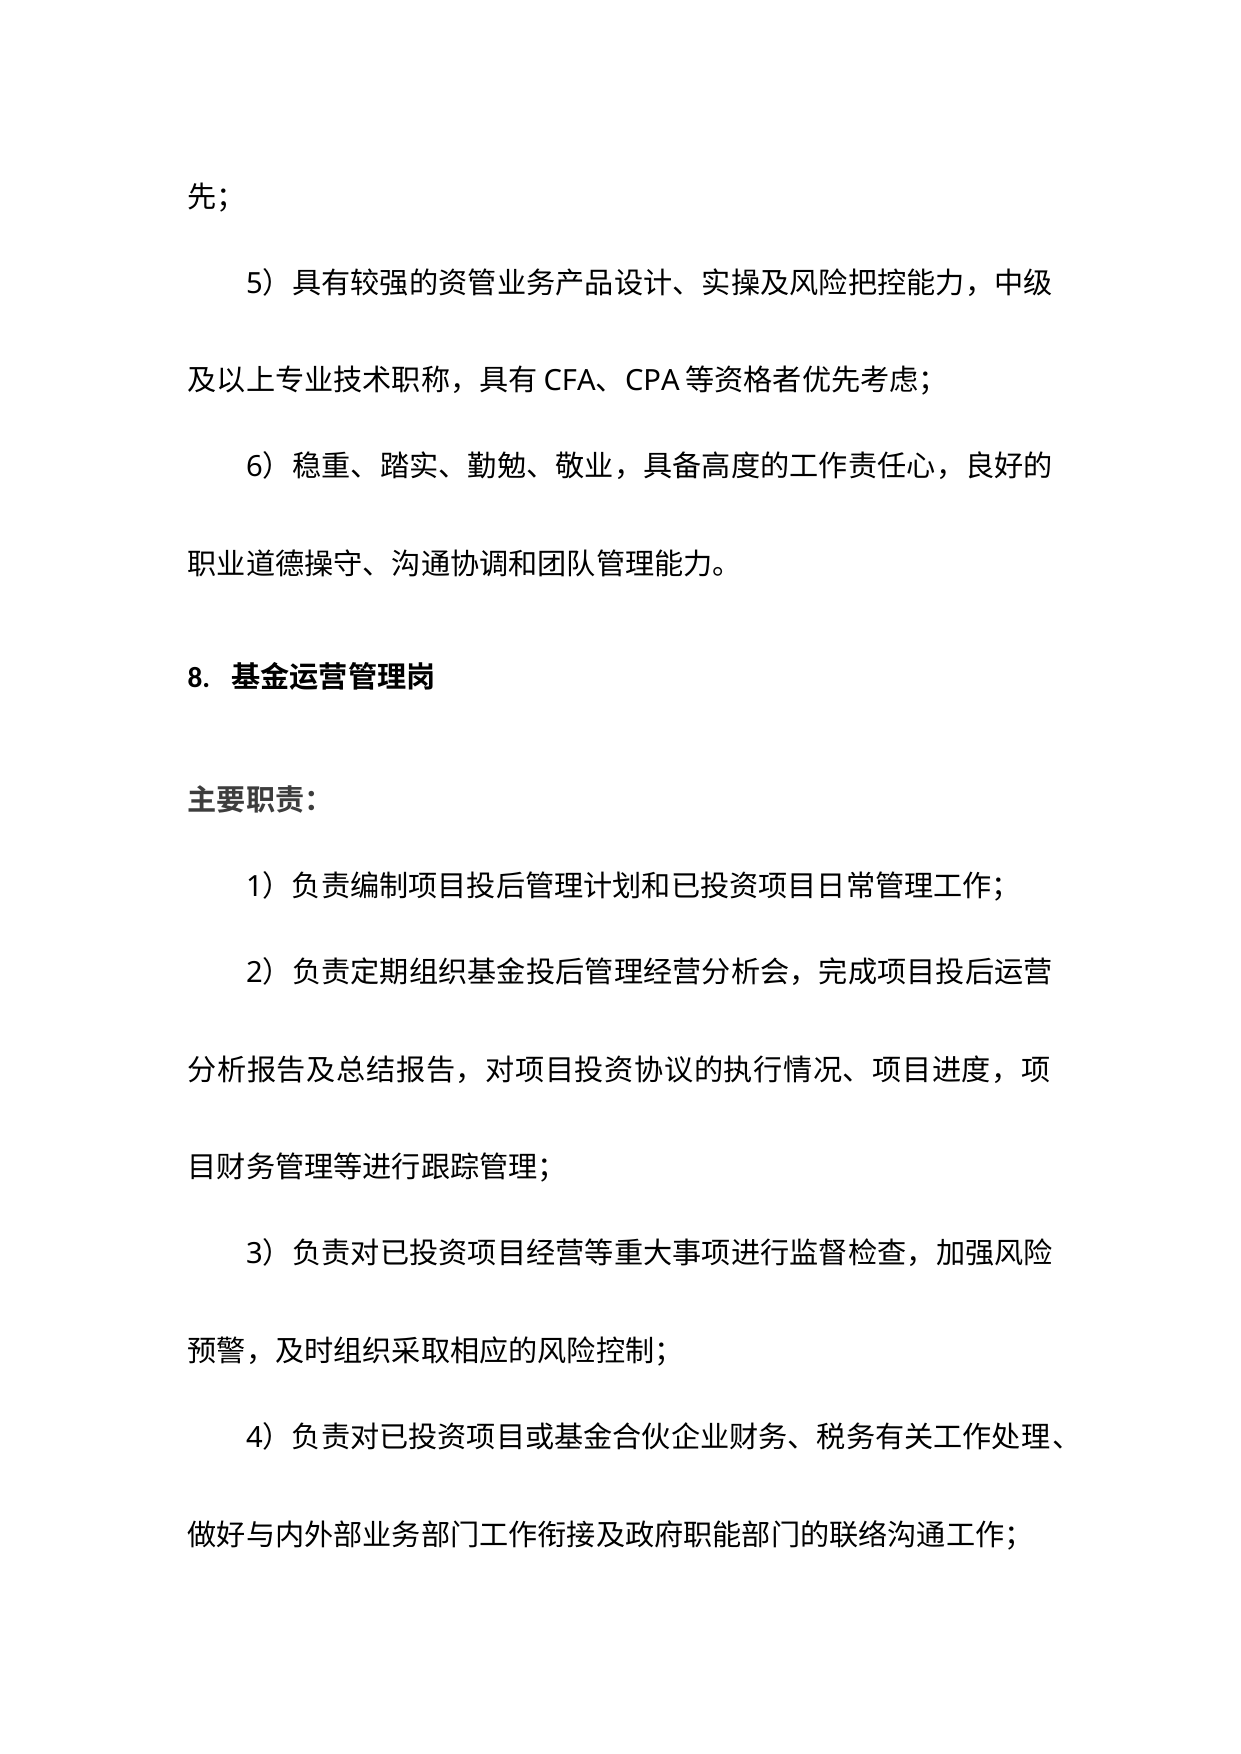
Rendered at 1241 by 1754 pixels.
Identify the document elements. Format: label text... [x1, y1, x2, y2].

text 主要职责： [187, 765, 1053, 830]
text 1）负责编制项目投后管理计划和已投资项目日常管理工作； [187, 852, 1053, 917]
text 4）负责对已投资项目或基金合伙企业财务、税务有关工作处理、做好与内外部业务部门工作衔接及政府职能部门的联络沟通工作； [187, 1402, 1053, 1565]
text 5）具有较强的资管业务产品设计、实操及风险把控能力，中级及以上专业技术职称，具有CFA、CPA等资格者优先考虑； [187, 248, 1053, 411]
text 2）负责定期组织基金投后管理经营分析会，完成项目投后运营分析报告及总结报告，对项目投资协议的执行情况、项目进度，项目财务管理等进行跟踪管理； [187, 938, 1053, 1198]
text 3）负责对已投资项目经营等重大事项进行监督检查，加强风险预警，及时组织采取相应的风险控制； [187, 1219, 1053, 1381]
subtitle 基金运营管理岗 [187, 642, 1053, 707]
text 6）稳重、踏实、勤勉、敬业，具备高度的工作责任心，良好的职业道德操守、沟通协调和团队管理能力。 [187, 432, 1053, 594]
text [187, 162, 1053, 227]
